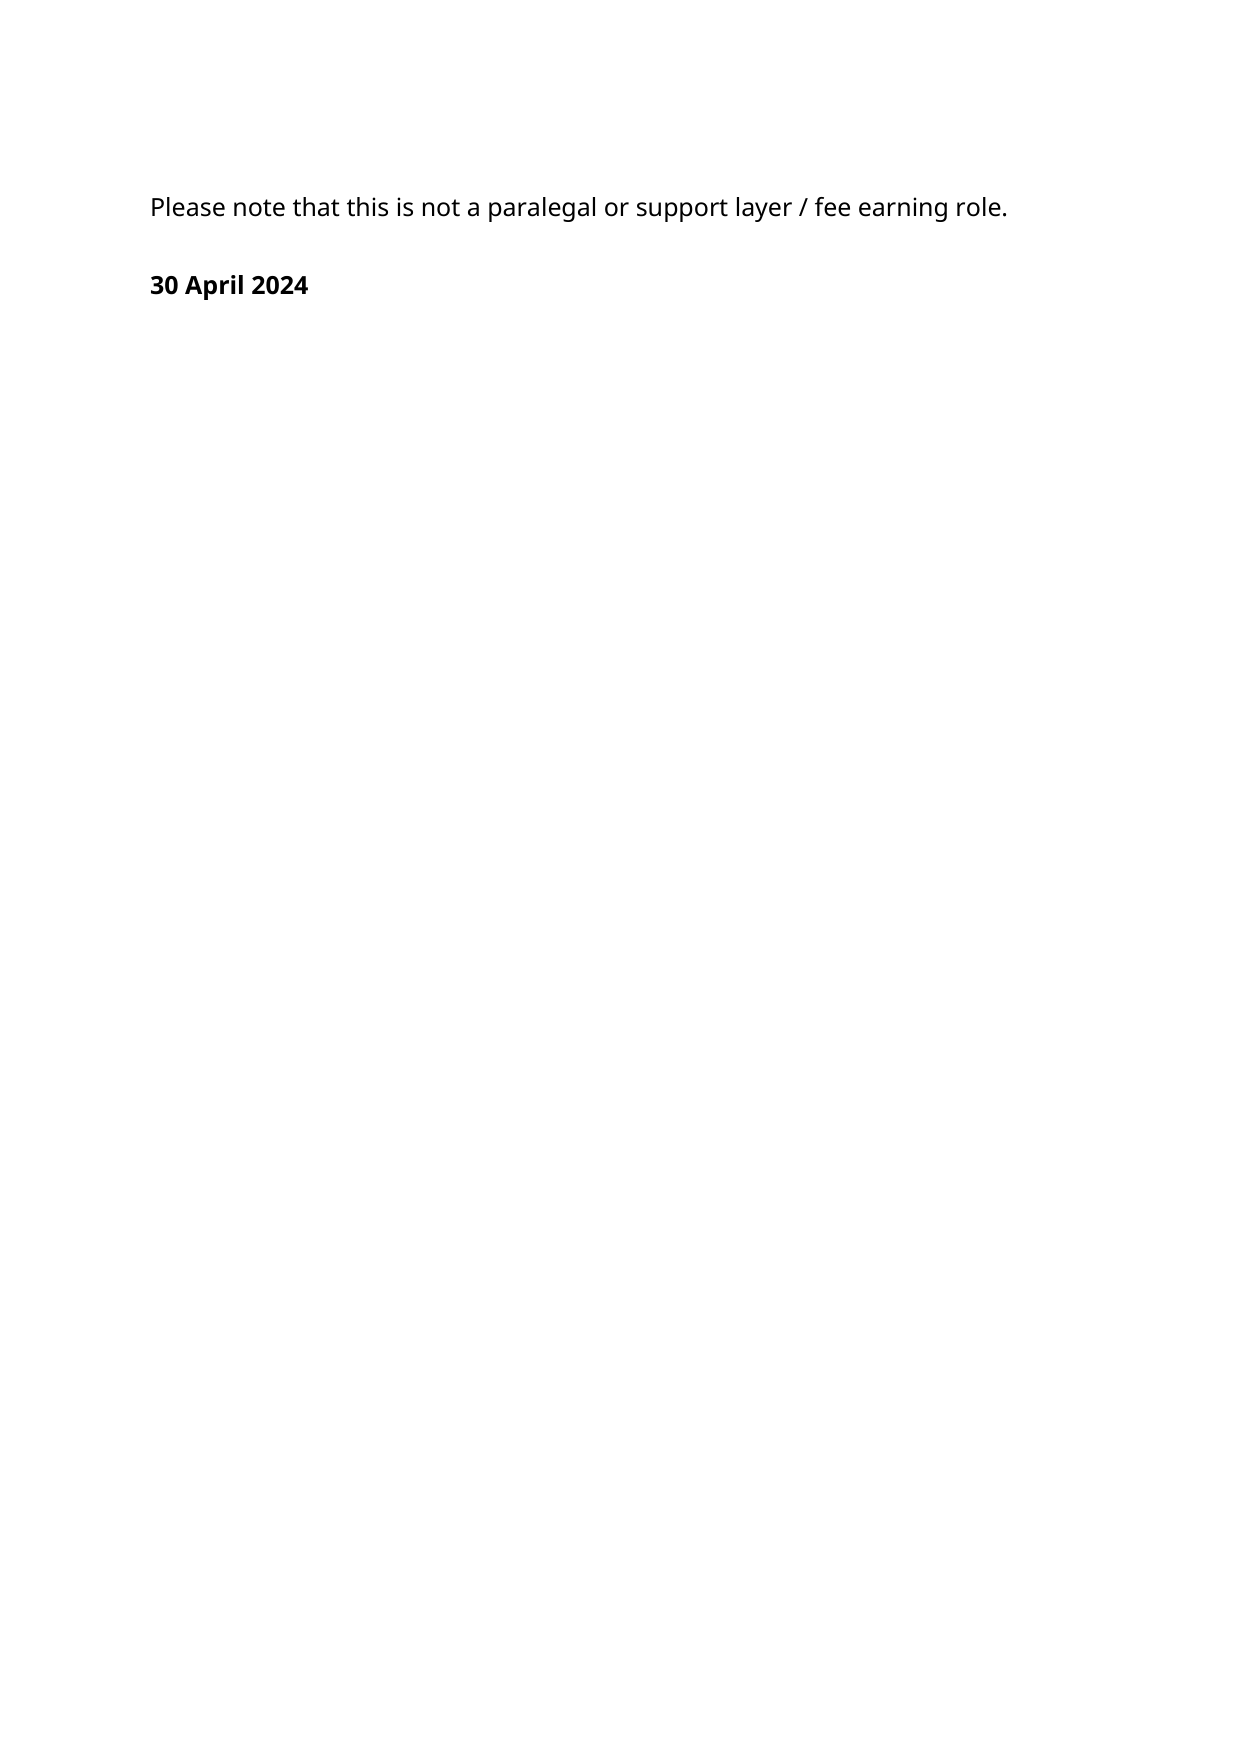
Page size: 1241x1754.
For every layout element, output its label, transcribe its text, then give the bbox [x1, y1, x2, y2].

text 30 April 2024 [150, 267, 1090, 302]
text Please note that this is not a paralegal or support layer / fee earning role. [150, 189, 1090, 223]
